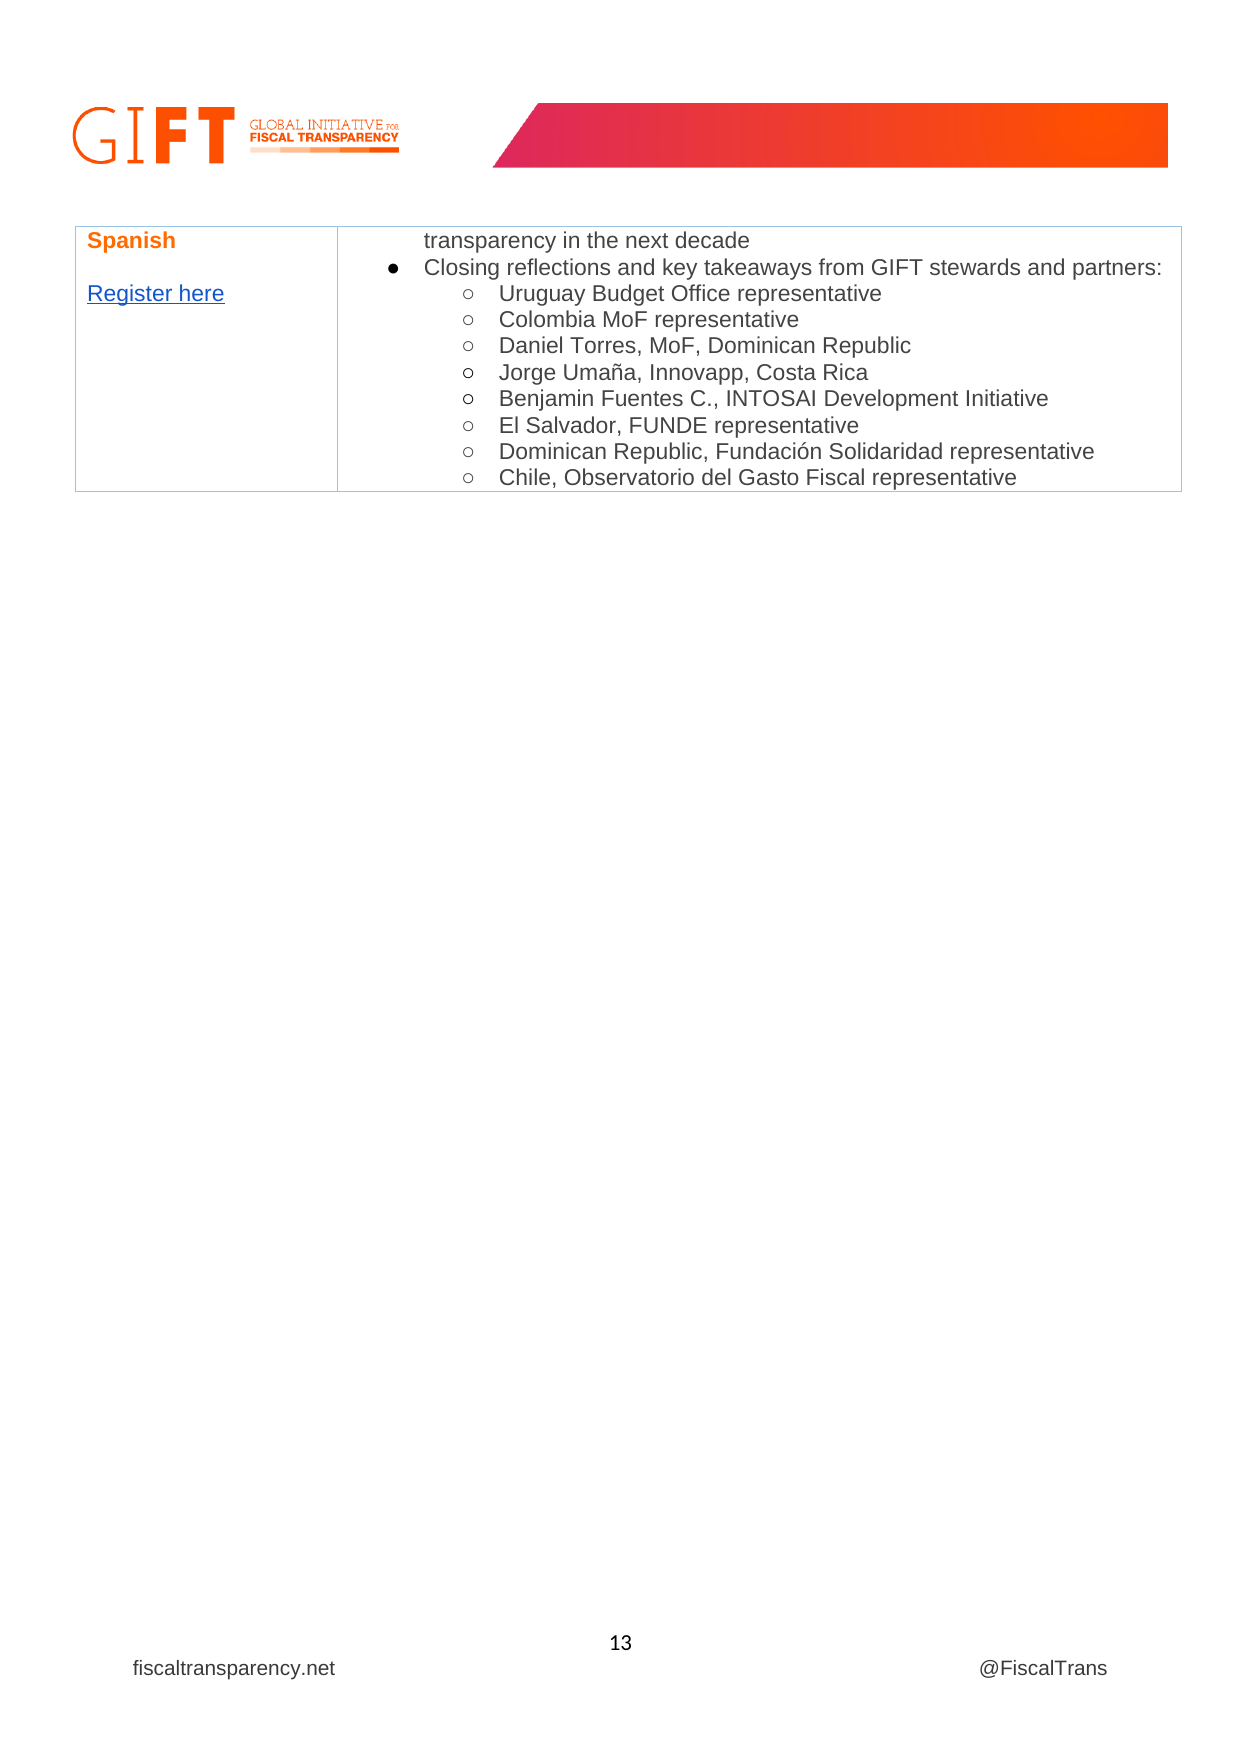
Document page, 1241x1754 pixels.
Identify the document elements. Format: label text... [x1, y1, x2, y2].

picture [492, 102, 1169, 168]
picture [72, 107, 400, 164]
